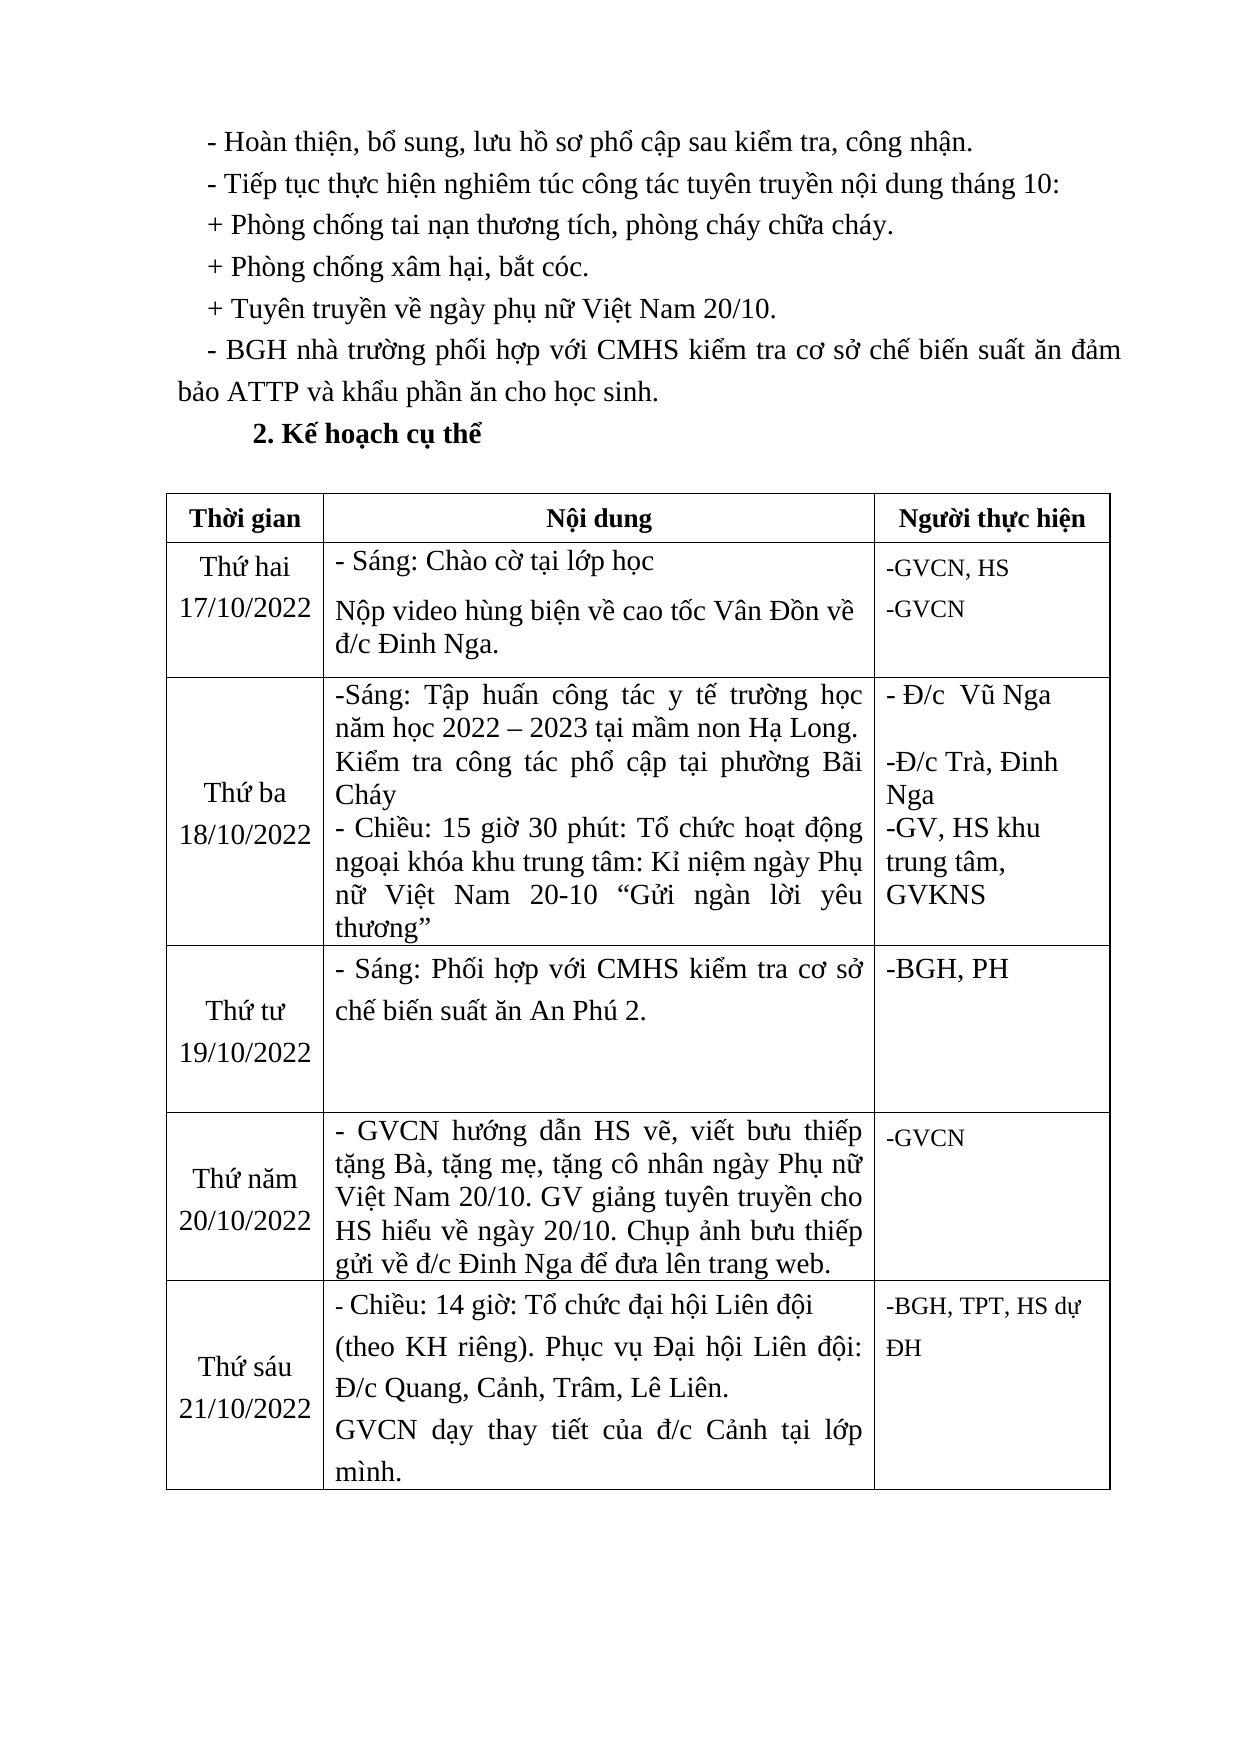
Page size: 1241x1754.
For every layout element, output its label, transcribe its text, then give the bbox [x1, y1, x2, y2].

text + Phòng chống xâm hại, bắt cóc. [177, 243, 1122, 285]
text - BGH nhà trường phối hợp với CMHS kiểm tra cơ sở chế biến suất ăn đảm bảo ATTP và khẩu phần ăn cho học sinh. [177, 326, 1122, 410]
table_cell - Đ/c Vũ Nga -Đ/c Trà, Đinh Nga -GV, HS khu trung tâm, GVKNS [875, 678, 1109, 944]
table_header Người thực hiện [875, 494, 1109, 542]
text 2. Kế hoạch cụ thể [177, 410, 1122, 451]
table_header Nội dung [324, 494, 874, 542]
table_cell -GVCN [875, 1113, 1109, 1280]
table_cell - Chiều: 14 giờ: Tổ chức đại hội Liên đội (theo KH riêng). Phục vụ Đại hội Liên đội: Đ/c Quang, Cảnh, Trâm, Lê Liên. GVCN dạy thay tiết của đ/c Cảnh tại lớp mình. [324, 1281, 874, 1489]
table_cell - Sáng: Phối hợp với CMHS kiểm tra cơ sở chế biến suất ăn An Phú 2. [324, 946, 874, 1112]
table_cell Thứ sáu 21/10/2022 [167, 1281, 323, 1489]
table_cell -BGH, TPT, HS dự ĐH [875, 1281, 1109, 1489]
text + Tuyên truyền về ngày phụ nữ Việt Nam 20/10. [177, 285, 1122, 326]
table_cell -GVCN, HS -GVCN [875, 543, 1109, 677]
table_cell Thứ tư 19/10/2022 [167, 946, 323, 1112]
table_cell Thứ hai 17/10/2022 [167, 543, 323, 677]
text - Tiếp tục thực hiện nghiêm túc công tác tuyên truyền nội dung tháng 10: [177, 160, 1122, 201]
text + Phòng chống tai nạn thương tích, phòng cháy chữa cháy. [177, 201, 1122, 243]
table_cell -Sáng: Tập huấn công tác y tế trường học năm học 2022 – 2023 tại mầm non Hạ Long. Kiểm tra công tác phổ cập tại phường Bãi Cháy - Chiều: 15 giờ 30 phút: Tổ chức hoạt động ngoại khóa khu trung tâm: Kỉ niệm ngày Phụ nữ Việt Nam 20-10 “Gửi ngàn lời yêu thương” [324, 678, 874, 944]
table_cell -BGH, PH [875, 946, 1109, 1112]
table_cell - Sáng: Chào cờ tại lớp học Nộp video hùng biện về cao tốc Vân Đồn về đ/c Đinh Nga. [324, 543, 874, 677]
table_cell Thứ năm 20/10/2022 [167, 1113, 323, 1280]
table_header Thời gian [167, 494, 323, 542]
text - Hoàn thiện, bổ sung, lưu hồ sơ phổ cập sau kiểm tra, công nhận. [177, 118, 1122, 160]
table_cell - GVCN hướng dẫn HS vẽ, viết bưu thiếp tặng Bà, tặng mẹ, tặng cô nhân ngày Phụ nữ Việt Nam 20/10. GV giảng tuyên truyền cho HS hiểu về ngày 20/10. Chụp ảnh bưu thiếp gửi về đ/c Đinh Nga để đưa lên trang web. [324, 1113, 874, 1280]
table_cell Thứ ba 18/10/2022 [167, 678, 323, 944]
